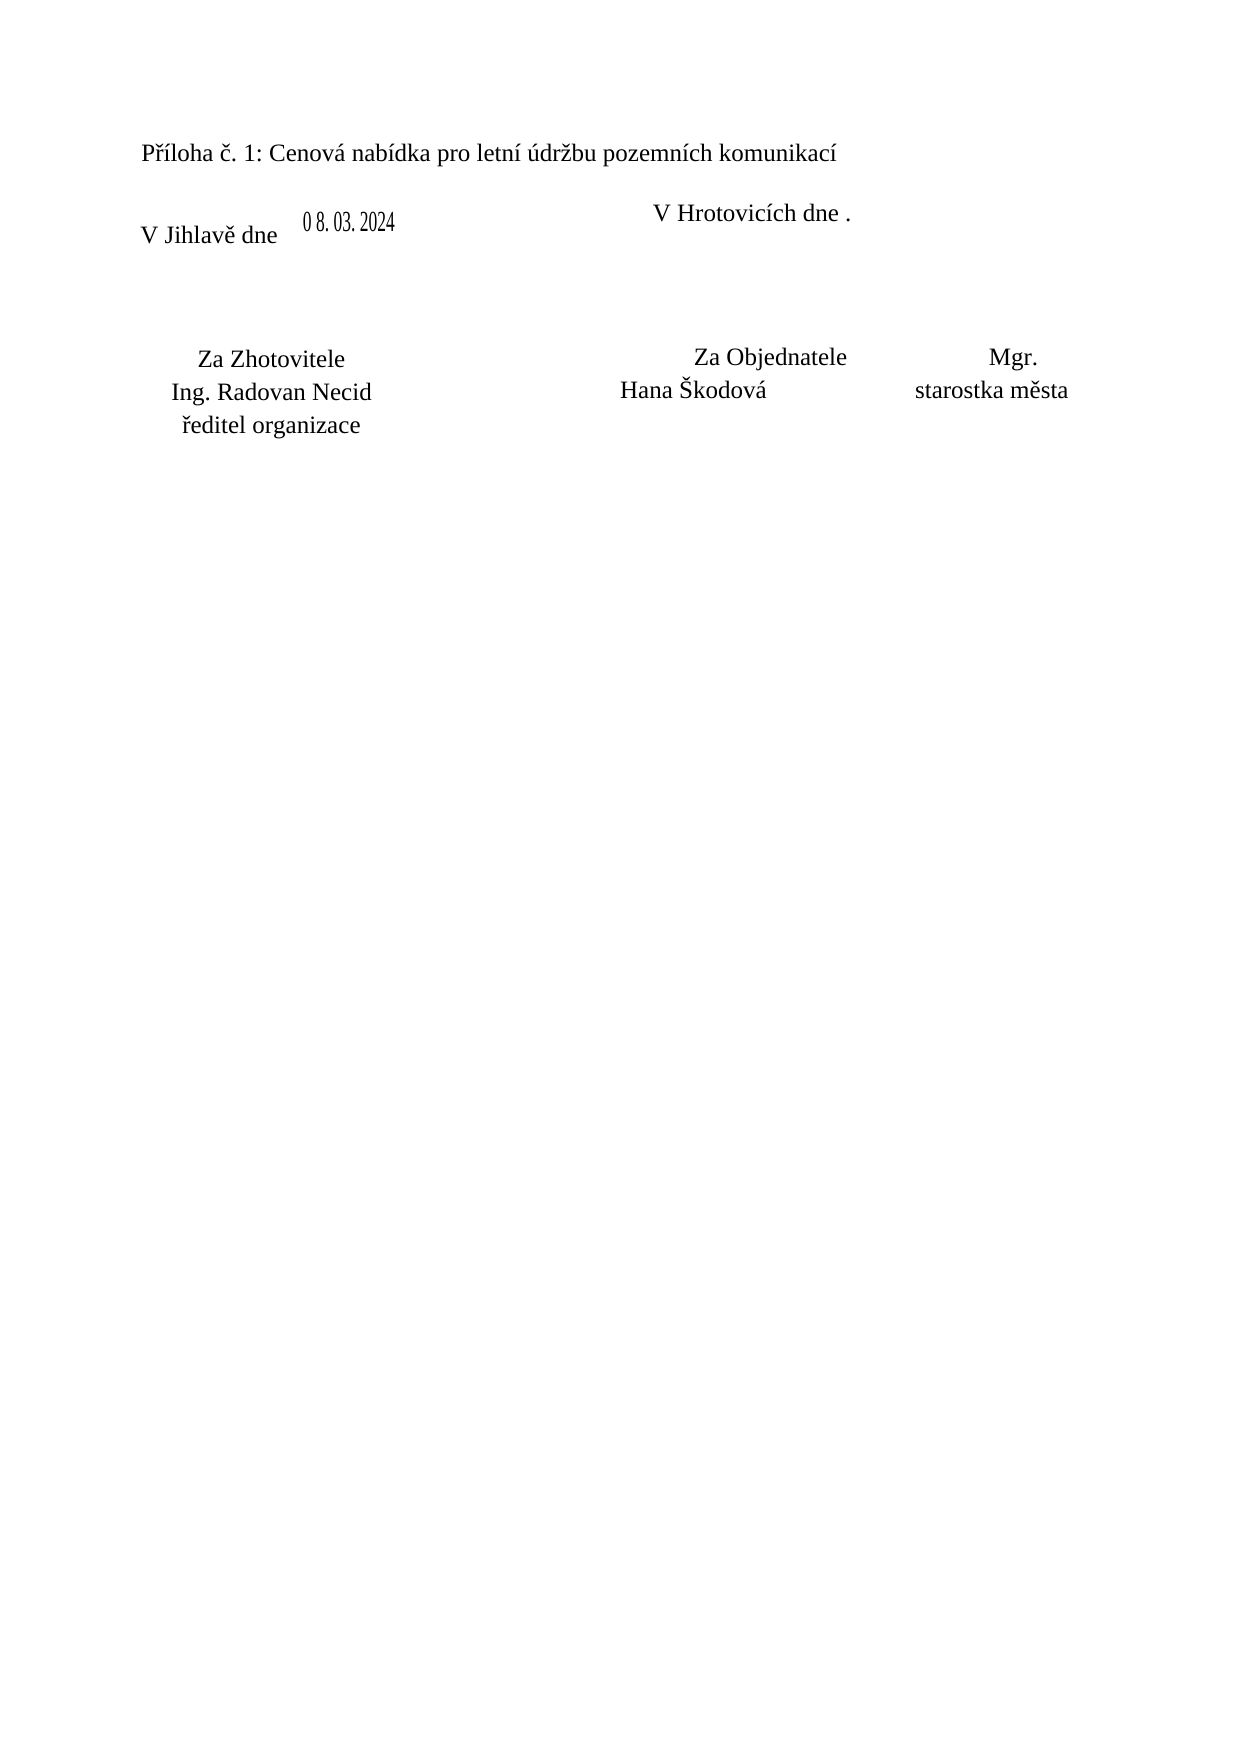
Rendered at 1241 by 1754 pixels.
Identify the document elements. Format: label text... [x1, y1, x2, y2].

text Příloha č. 1: Cenová nabídka pro letní údržbu pozemních komunikací [104, 138, 1093, 167]
text Za Objednatele Mgr. Hana Škodová starostka města [620, 342, 1093, 404]
